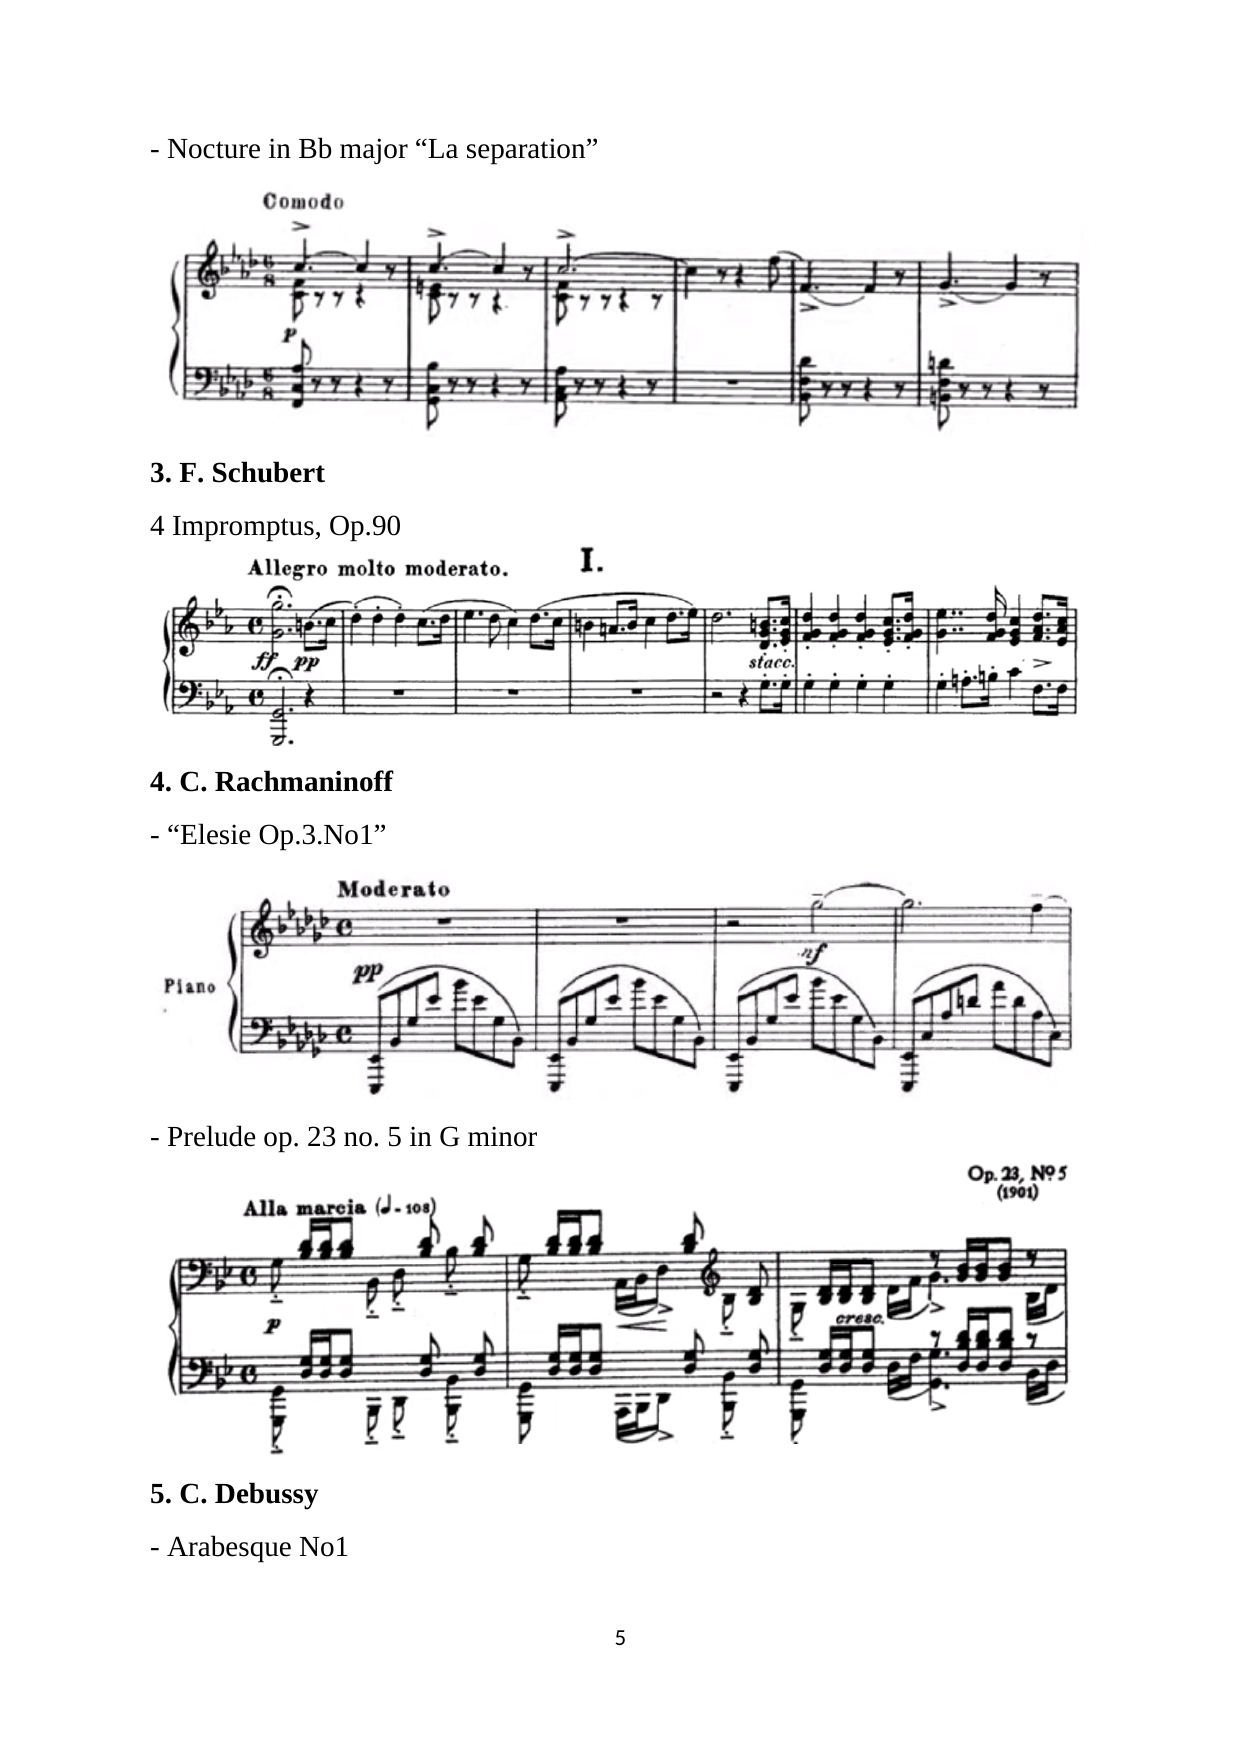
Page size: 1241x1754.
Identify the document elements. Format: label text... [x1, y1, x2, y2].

text - “Elesie Op.3.No1” [150, 817, 1090, 851]
text 4. C. Rachmaninoff [150, 764, 1090, 798]
picture [150, 543, 1090, 746]
text 3. F. Schubert [150, 455, 1090, 488]
text - Arabesque No1 [150, 1529, 1090, 1562]
text - Nocture in Bb major “La separation” [150, 131, 1090, 165]
picture [150, 870, 1083, 1100]
text - Prelude op. 23 no. 5 in G minor [150, 1119, 1090, 1154]
picture [150, 1154, 1091, 1458]
text 4 Impromptus, Op.90 [150, 508, 1090, 543]
text 5. C. Debussy [150, 1476, 1090, 1509]
picture [150, 184, 1091, 437]
